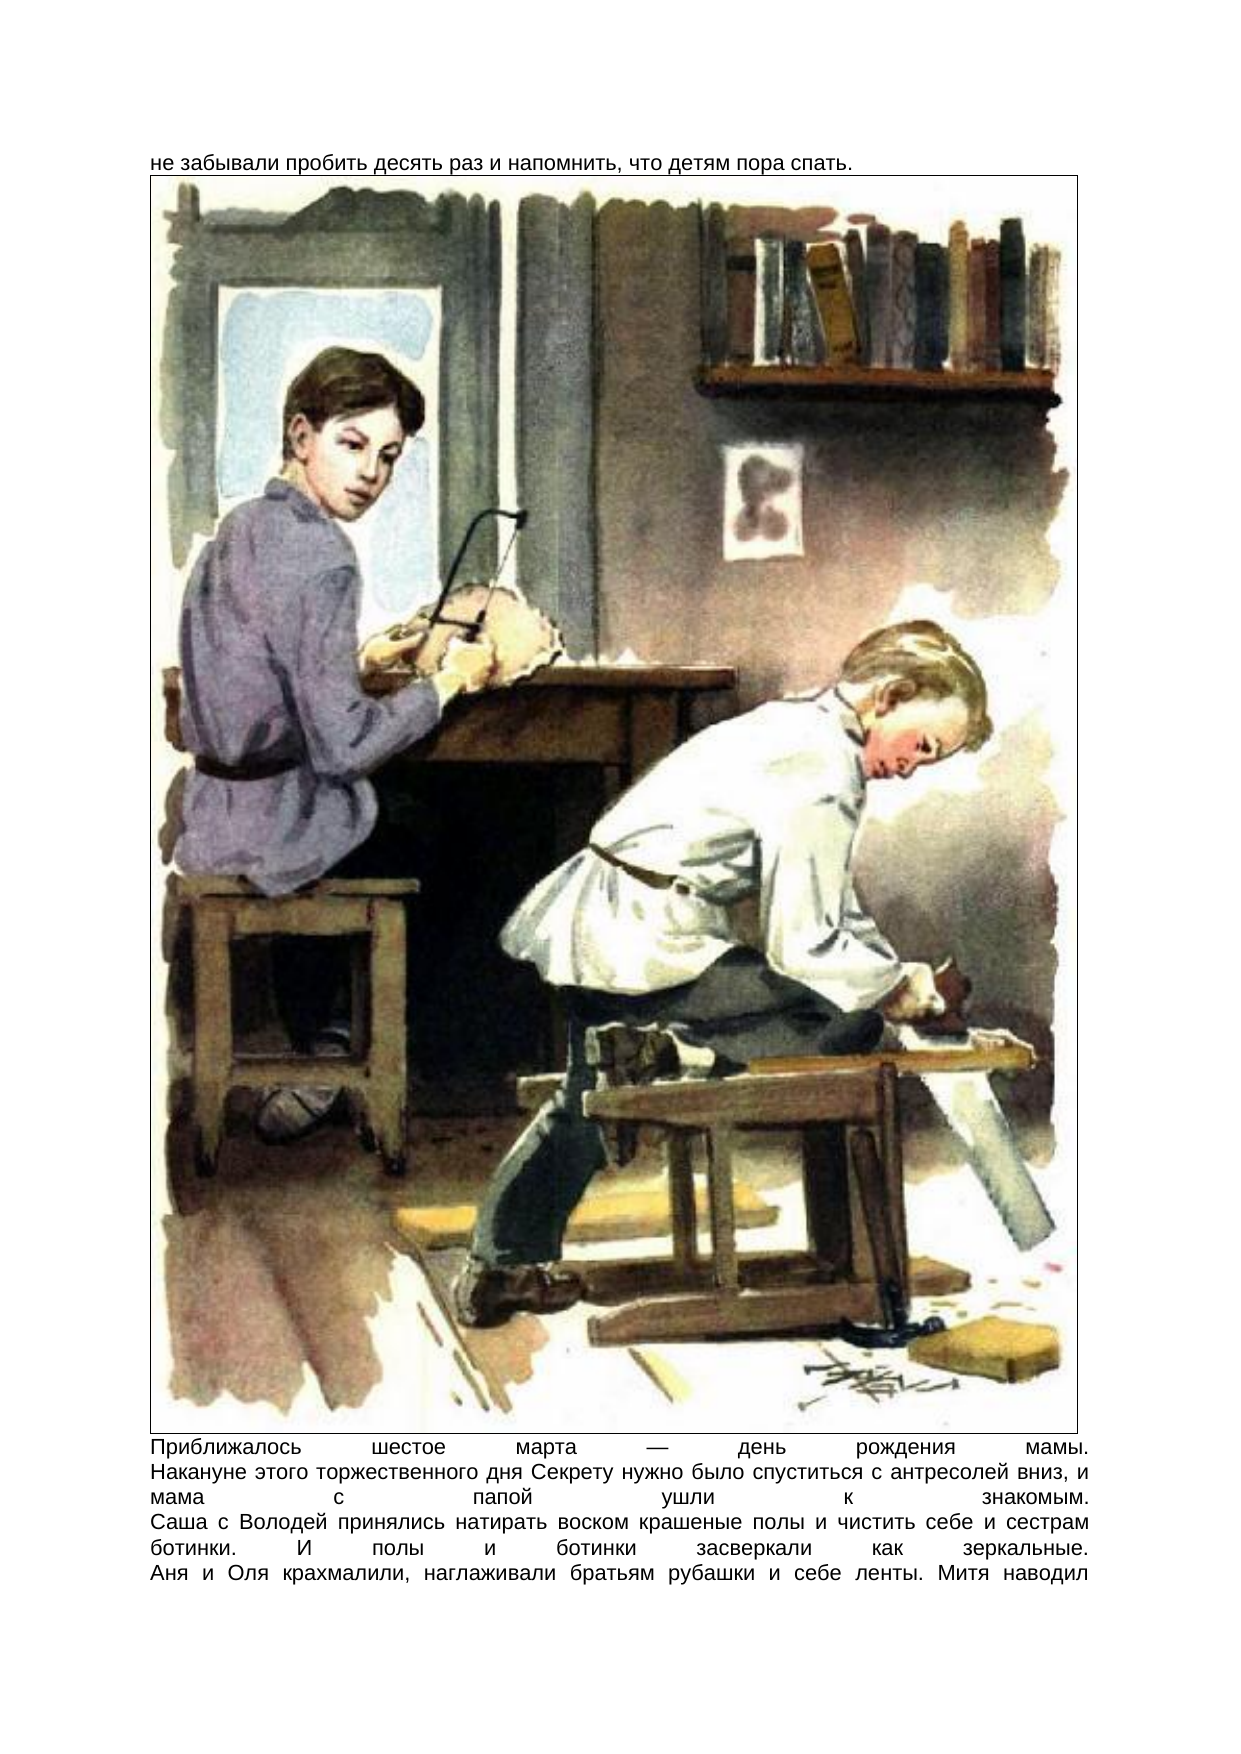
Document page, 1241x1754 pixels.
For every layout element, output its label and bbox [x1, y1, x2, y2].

text [150, 150, 1090, 175]
picture [151, 176, 1077, 1433]
text [150, 1434, 1090, 1585]
